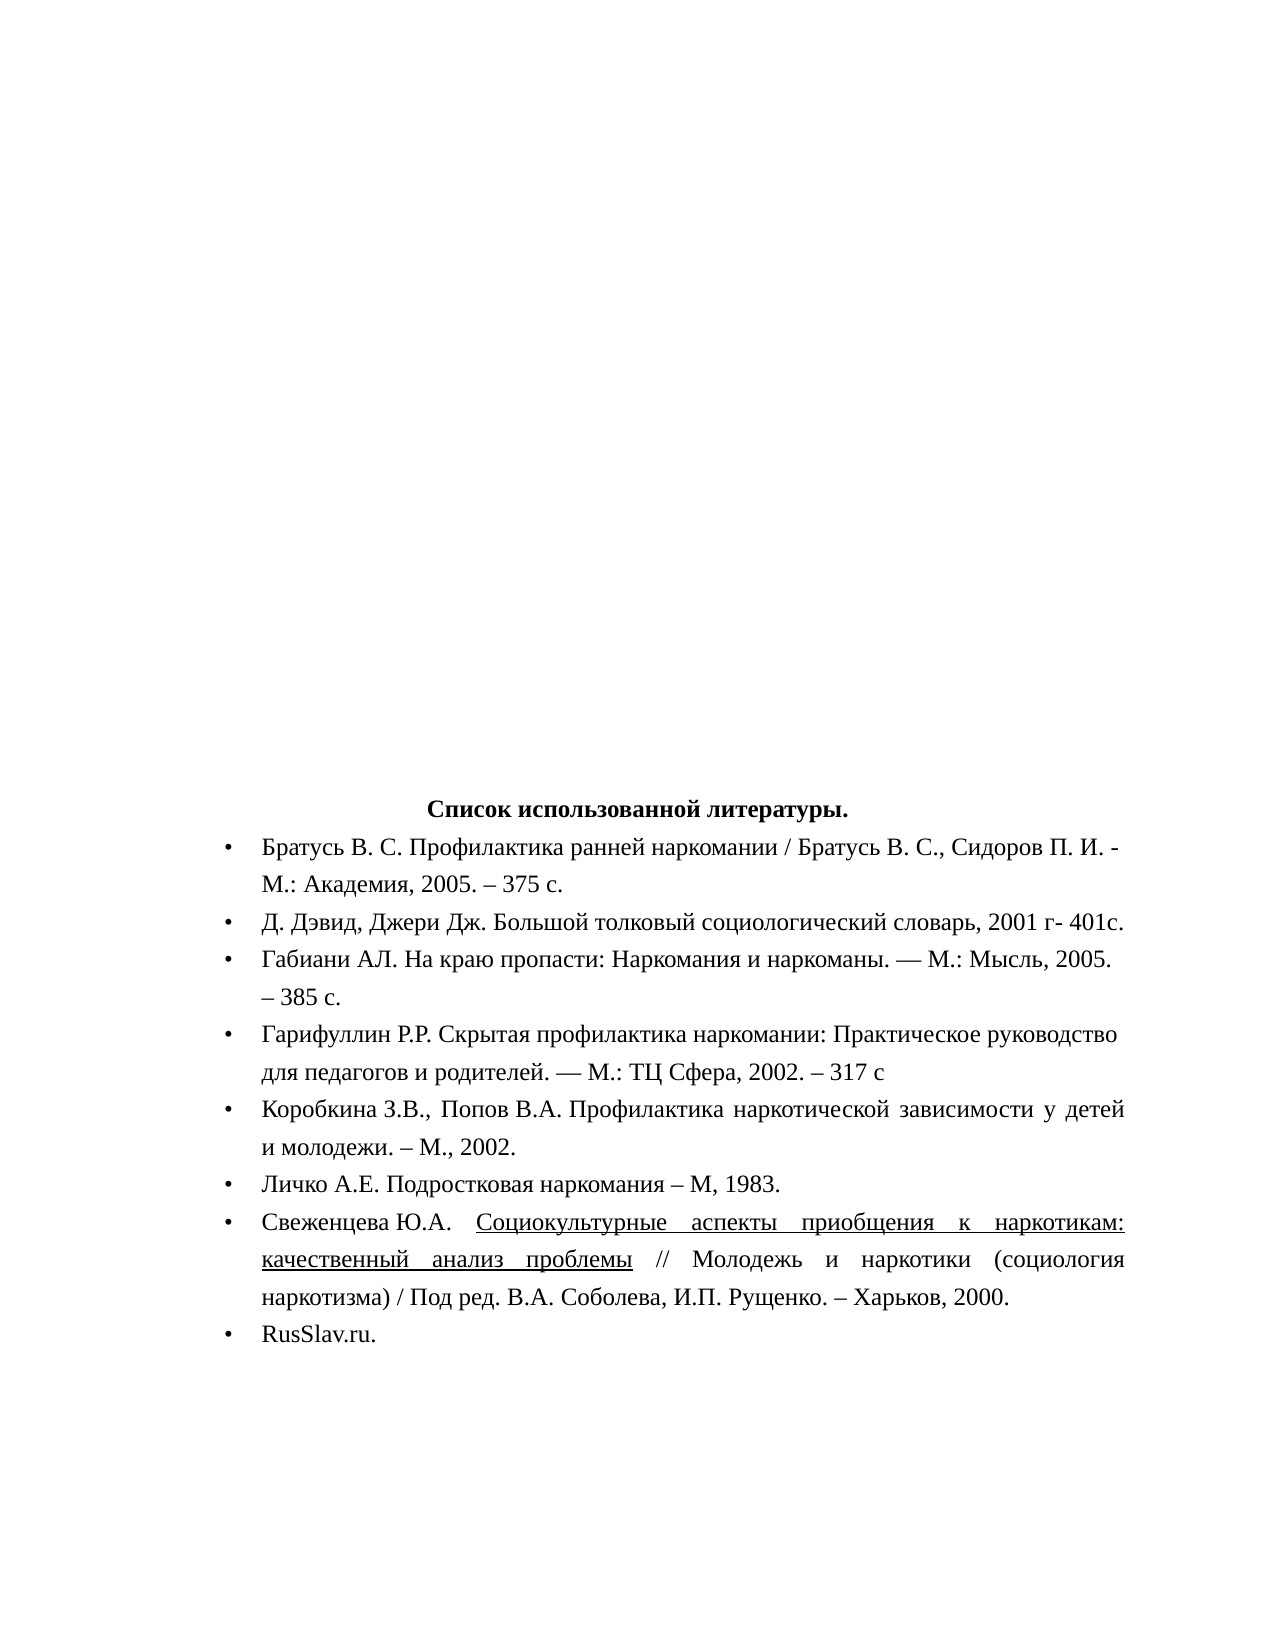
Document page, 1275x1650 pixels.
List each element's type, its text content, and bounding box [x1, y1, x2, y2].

list Свеженцева Ю.А. Социокультурные аспекты приобщения к наркотикам: качественный анализ проблемы // Молодежь и наркотики (социология наркотизма) / Под ред. В.А. Соболева, И.П. Рущенко. – Харьков, 2000. [224, 1200, 1125, 1312]
text Список использованной литературы. [150, 787, 1125, 825]
list Д. Дэвид, Джери Дж. Большой толковый социологический словарь, 2001 г- 401с. [224, 900, 1125, 937]
list Коробкина З.В., Попов В.А. Профилактика наркотической зависимости у детей и молодежи. – М., 2002. [224, 1087, 1125, 1162]
list Братусь В. С. Профилактика ранней наркомании / Братусь В. С., Сидоров П. И. - М.: Академия, 2005. – 375 с. [224, 825, 1125, 900]
list Габиани АЛ. На краю пропасти: Наркомания и наркоманы. — М.: Мысль, 2005. – 385 с. [224, 937, 1125, 1012]
list Личко А.Е. Подростковая наркомания – М, 1983. [224, 1162, 1125, 1200]
list Гарифуллин P.P. Скрытая профилактика наркомании: Практическое руководство для педагогов и родителей. — М.: ТЦ Сфера, 2002. – 317 с [224, 1012, 1125, 1087]
list RusSlav.ru. [224, 1312, 1125, 1350]
